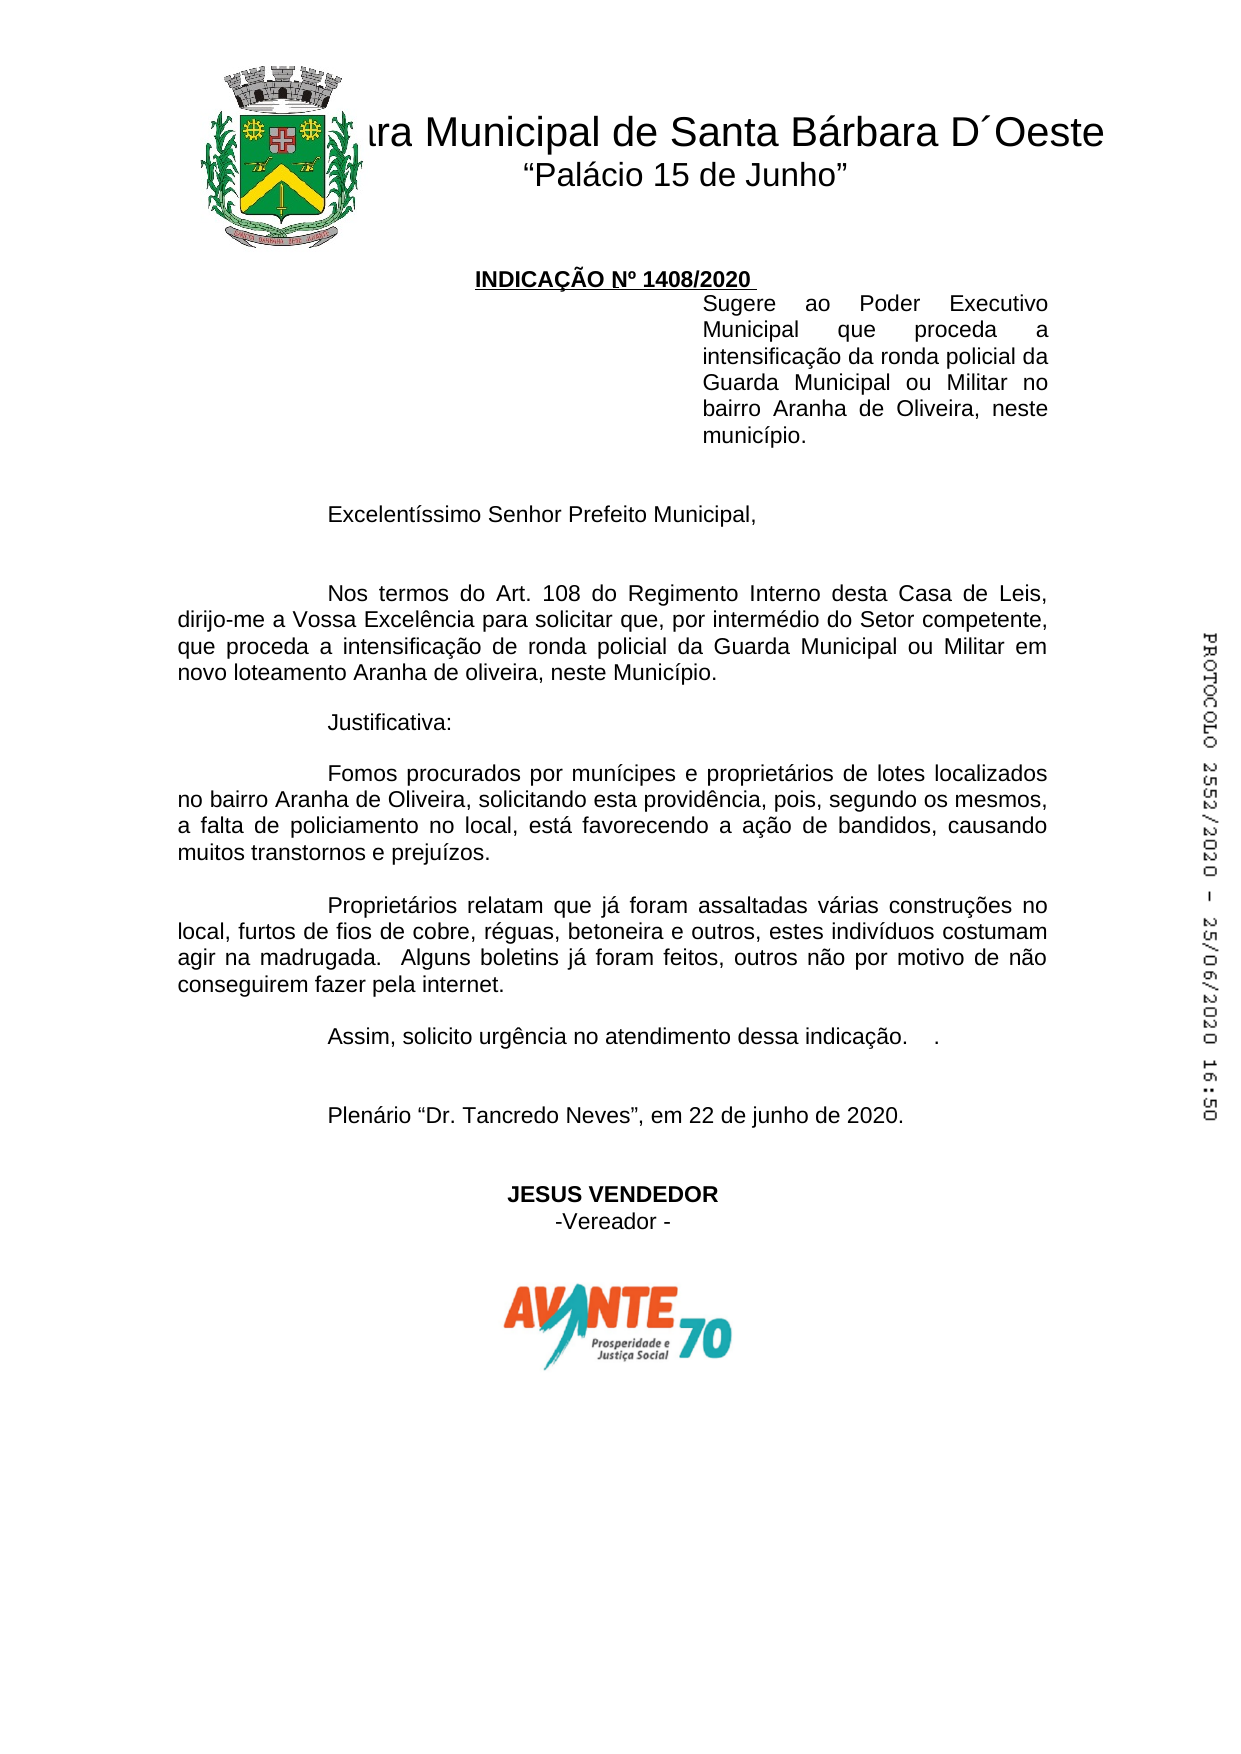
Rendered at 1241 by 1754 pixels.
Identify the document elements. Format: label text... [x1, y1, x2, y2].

text Sugere ao Poder Executivo Municipal que proceda a intensificação da ronda policial da Guarda Municipal ou Militar no bairro Aranha de Oliveira, neste município. [702, 290, 1048, 448]
text Plenário “Dr. Tancredo Neves”, em 22 de junho de 2020. [177, 1102, 1048, 1129]
picture [487, 1258, 753, 1397]
text Proprietários relatam que já foram assaltadas várias construções no local, furtos de fios de cobre, réguas, betoneira e outros, estes indivíduos costumam agir na madrugada. Alguns boletins já foram feitos, outros não por motivo de não conseguirem fazer pela internet. [177, 892, 1048, 997]
title INDICAÇÃO Nº 1408/2020 [177, 266, 1048, 292]
text Nos termos do Art. 108 do Regimento Interno desta Casa de Leis, dirijo-me a Vossa Excelência para solicitar que, por intermédio do Setor competente, que proceda a intensificação de ronda policial da Guarda Municipal ou Militar em novo loteamento Aranha de oliveira, neste Município. [177, 580, 1048, 685]
text Excelentíssimo Senhor Prefeito Municipal, [177, 501, 1048, 527]
picture [1177, 629, 1241, 1125]
text -Vereador - [177, 1208, 1048, 1234]
text Fomos procurados por munícipes e proprietários de lotes localizados no bairro Aranha de Oliveira, solicitando esta providência, pois, segundo os mesmos, a falta de policiamento no local, está favorecendo a ação de bandidos, causando muitos transtornos e prejuízos. [177, 760, 1048, 865]
text JESUS VENDEDOR [177, 1181, 1048, 1208]
picture [200, 66, 370, 255]
text Assim, solicito urgência no atendimento dessa indicação. . [177, 1023, 1048, 1050]
text Justificativa: [177, 709, 1048, 736]
